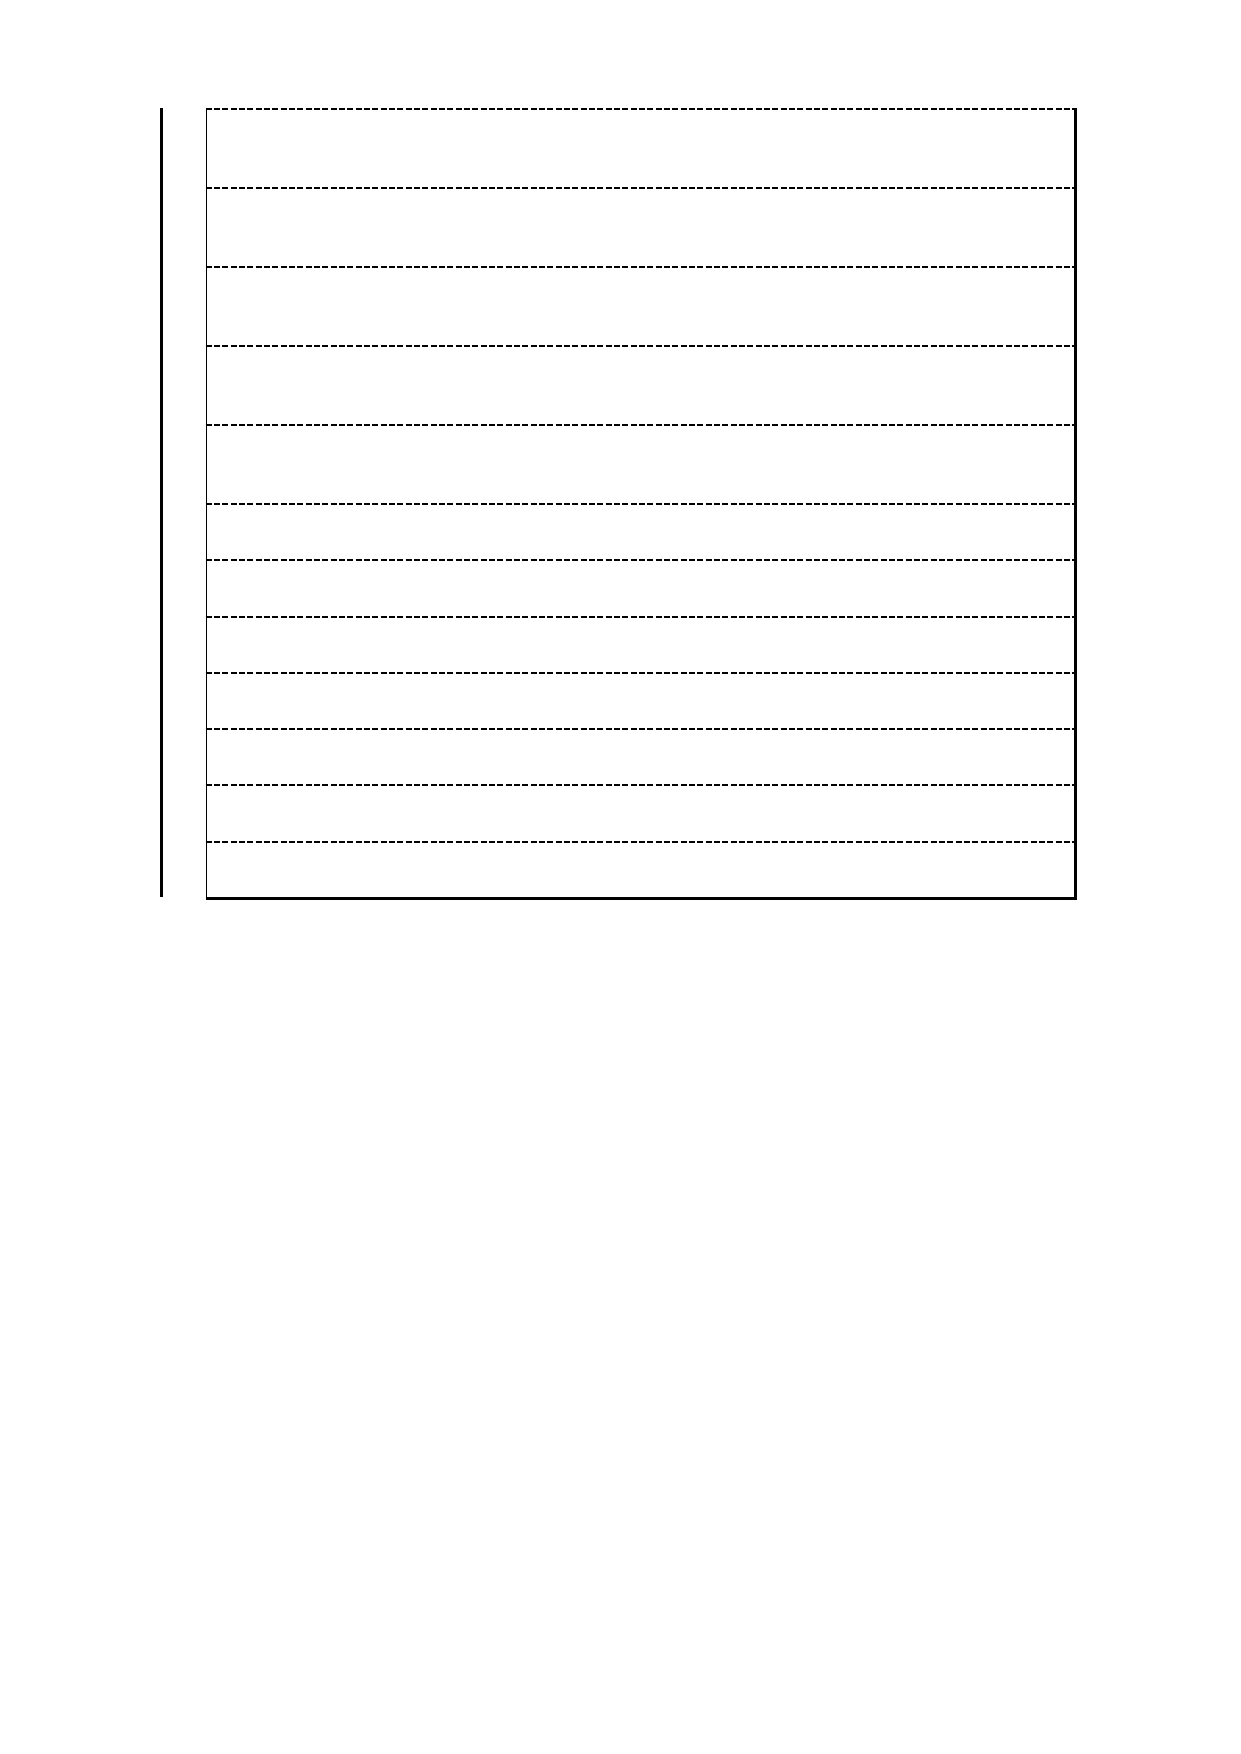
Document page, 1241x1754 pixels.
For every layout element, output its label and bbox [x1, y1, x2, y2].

table_cell [207, 108, 1074, 187]
table_cell [207, 503, 1074, 559]
table_cell [207, 616, 1074, 672]
table_cell [207, 841, 1074, 897]
table_cell [207, 266, 1074, 345]
table_cell [207, 672, 1074, 728]
table_cell [207, 424, 1074, 503]
table_cell [207, 345, 1074, 424]
table_cell [207, 559, 1074, 616]
table_cell [207, 784, 1074, 841]
table_cell [207, 728, 1074, 784]
table_cell [207, 187, 1074, 266]
